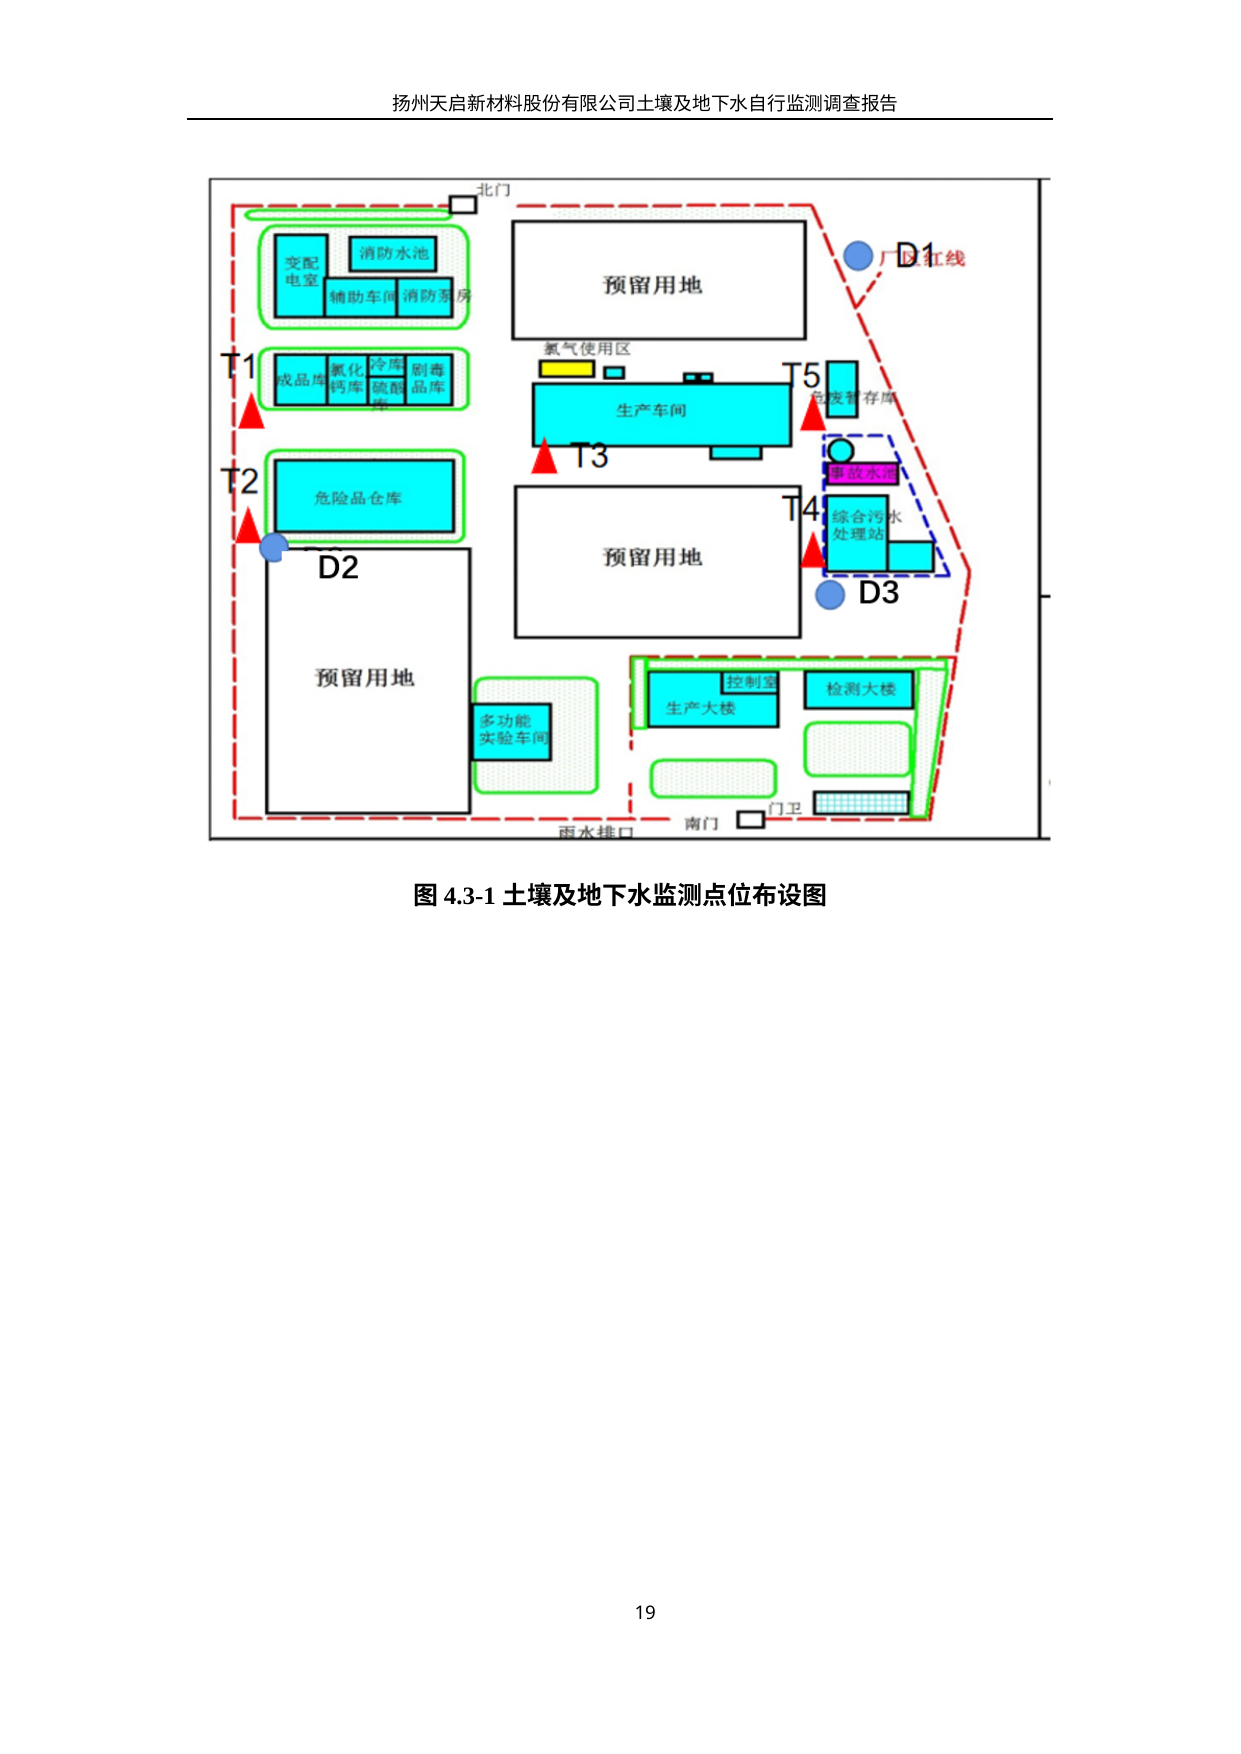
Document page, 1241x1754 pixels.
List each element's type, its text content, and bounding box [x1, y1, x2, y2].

picture [189, 166, 1051, 856]
text 图4.3-1 土壤及地下水监测点位布设图 [187, 876, 1053, 912]
